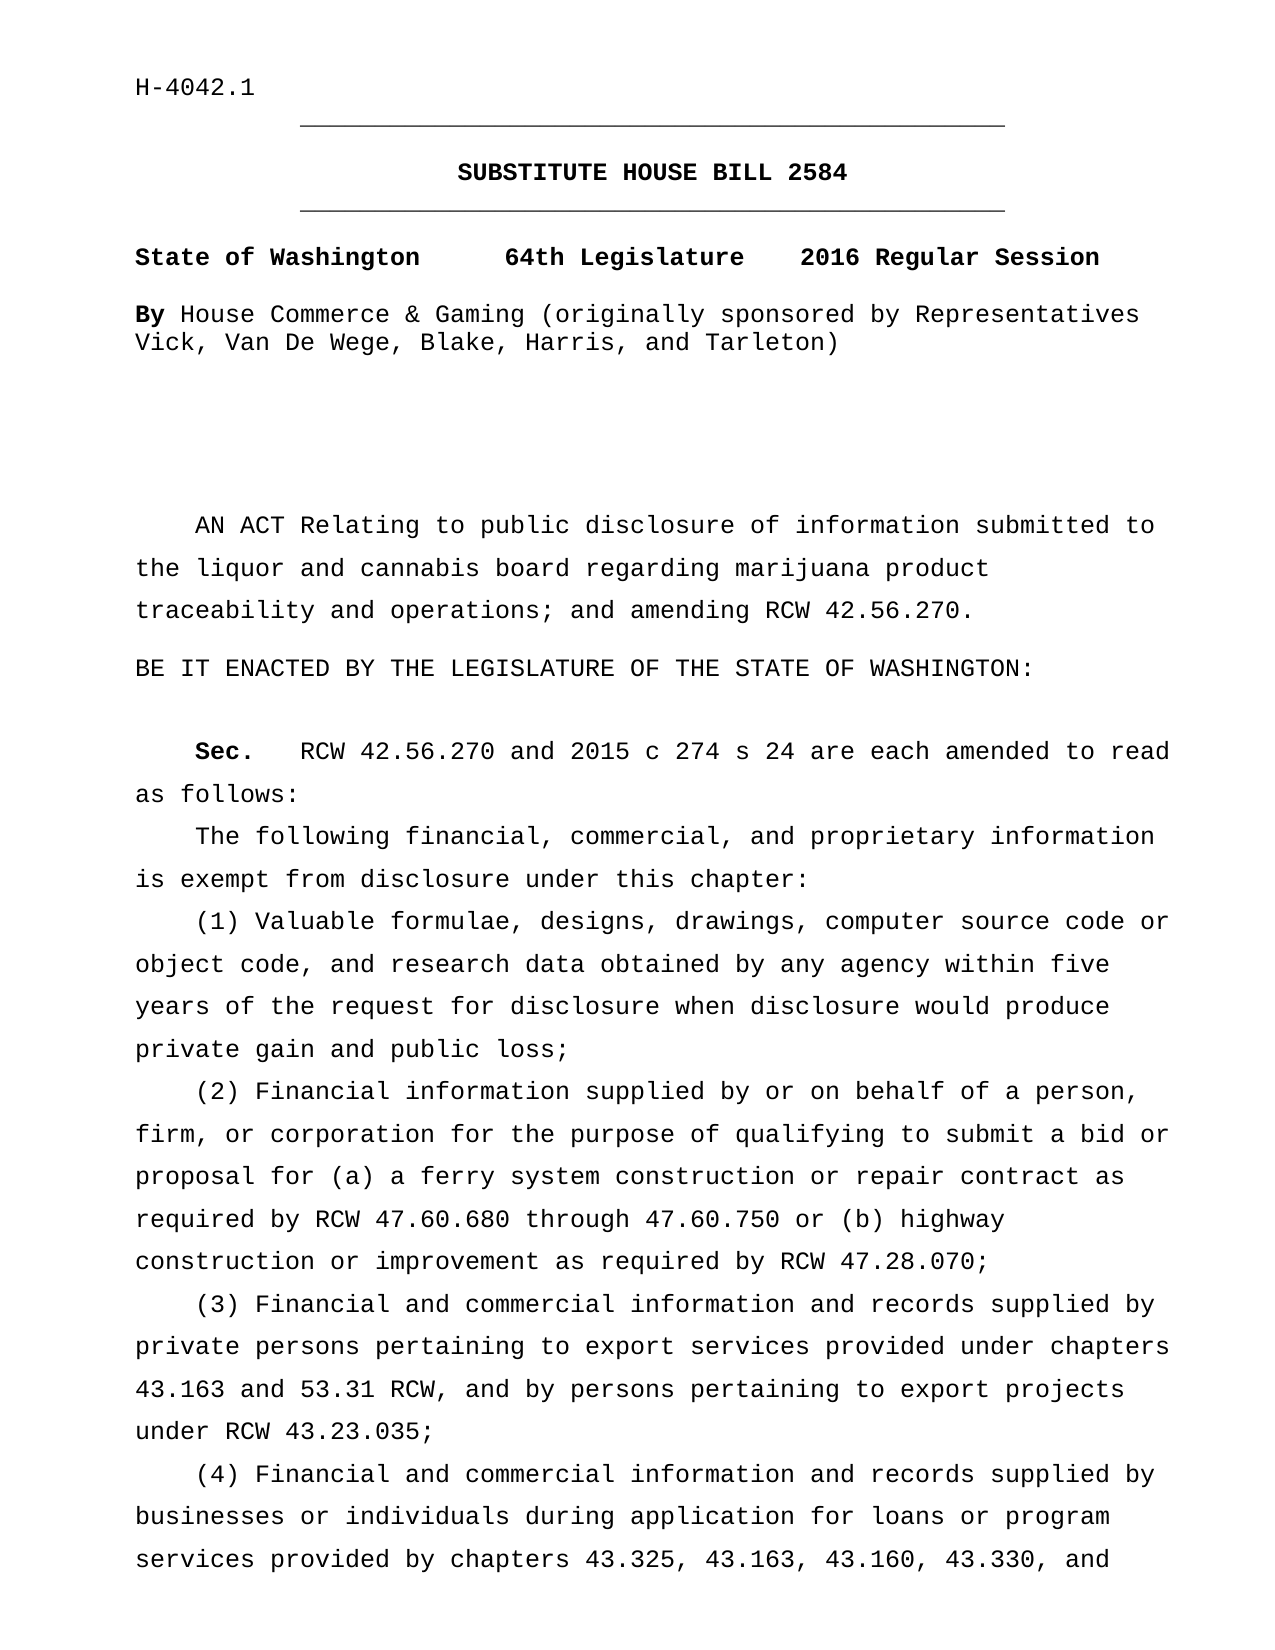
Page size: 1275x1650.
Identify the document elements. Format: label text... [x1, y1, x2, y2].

text AN ACT Relating to public disclosure of information submitted to the liquor and cannabis board regarding marijuana product traceability and operations; and amending RCW 42.56.270. [135, 500, 1170, 627]
text (3) Financial and commercial information and records supplied by private persons pertaining to export services provided under chapters 43.163 and 53.31 RCW, and by persons pertaining to export projects under RCW 43.23.035; [135, 1278, 1170, 1448]
text BE IT ENACTED BY THE LEGISLATURE OF THE STATE OF WASHINGTON: [135, 656, 1170, 684]
text Sec. RCW 42.56.270 and 2015 c 274 s 24 are each amended to read as follows: [135, 726, 1170, 811]
text State of Washington 64th Legislature 2016 Regular Session [135, 245, 1170, 273]
text (1) Valuable formulae, designs, drawings, computer source code or object code, and research data obtained by any agency within five years of the request for disclosure when disclosure would produce private gain and public loss; [135, 896, 1170, 1066]
text SUBSTITUTE HOUSE BILL 2584 [135, 160, 1170, 188]
text By House Commerce & Gaming (originally sponsored by Representatives Vick, Van De Wege, Blake, Harris, and Tarleton) [135, 302, 1170, 358]
text The following financial, commercial, and proprietary information is exempt from disclosure under this chapter: [135, 811, 1170, 896]
text _______________________________________________ [135, 103, 1170, 132]
text (2) Financial information supplied by or on behalf of a person, firm, or corporation for the purpose of qualifying to submit a bid or proposal for (a) a ferry system construction or repair contract as required by RCW 47.60.680 through 47.60.750 or (b) highway construction or improvement as required by RCW 47.28.070; [135, 1066, 1170, 1278]
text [135, 1448, 1170, 1576]
text H-4042.1 [135, 75, 1170, 103]
text _______________________________________________ [135, 188, 1170, 217]
